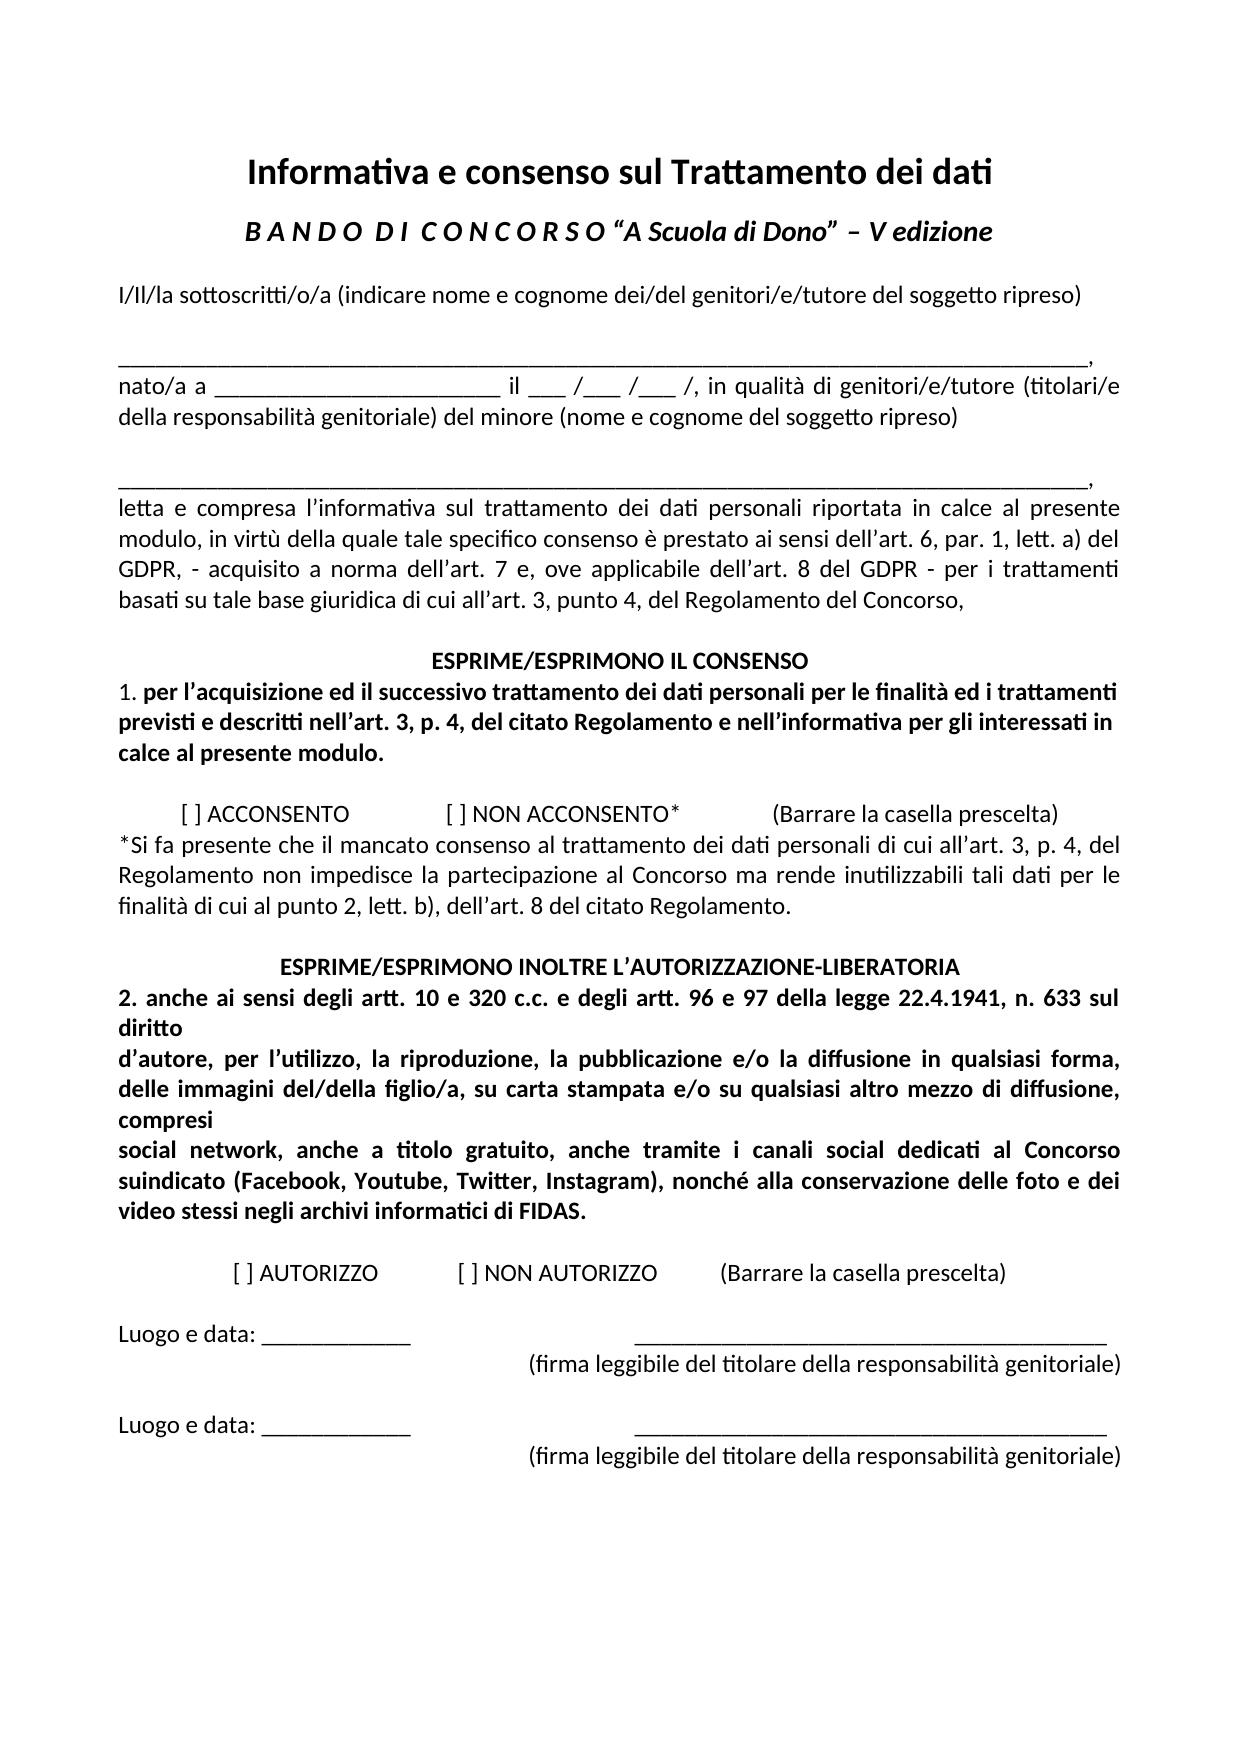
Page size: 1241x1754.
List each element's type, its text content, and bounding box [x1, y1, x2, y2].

text *Si fa presente che il mancato consenso al trattamento dei dati personali di cui all’art. 3, p. 4, del Regolamento non impedisce la partecipazione al Concorso ma rende inutilizzabili tali dati per le finalità di cui al punto 2, lett. b), dell’art. 8 del citato Regolamento. [118, 829, 1122, 921]
text ______________________________________________________________________________, [118, 340, 1122, 371]
text B A N D O D I C O N C O R S O “A Scuola di Dono” – V edizione [118, 213, 1122, 248]
text [ ] AUTORIZZO [ ] NON AUTORIZZO (Barrare la casella prescelta) [118, 1257, 1122, 1288]
text ESPRIME/ESPRIMONO IL CONSENSO [118, 645, 1122, 676]
text Luogo e data: ____________ ______________________________________ [118, 1410, 1122, 1440]
text 2. anche ai sensi degli artt. 10 e 320 c.c. e degli artt. 96 e 97 della legge 22.4.1941, n. 633 sul diritto [118, 982, 1122, 1043]
text previsti e descritti nell’art. 3, p. 4, del citato Regolamento e nell’informativa per gli interessati in [118, 706, 1122, 737]
text ESPRIME/ESPRIMONO INOLTRE L’AUTORIZZAZIONE-LIBERATORIA [118, 951, 1122, 982]
text ______________________________________________________________________________, [118, 462, 1122, 493]
text I/Il/la sottoscritti/o/a (indicare nome e cognome dei/del genitori/e/tutore del soggetto ripreso) [118, 279, 1122, 309]
text [ ] ACCONSENTO [ ] NON ACCONSENTO* (Barrare la casella prescelta) [118, 798, 1122, 829]
text (firma leggibile del titolare della responsabilità genitoriale) [118, 1440, 1122, 1471]
text nato/a a _______________________ il ___ /___ /___ /, in qualità di genitori/e/tutore (titolari/e della responsabilità genitoriale) del minore (nome e cognome del soggetto ripreso) [118, 371, 1122, 432]
text Informativa e consenso sul Trattamento dei dati [118, 148, 1122, 193]
text d’autore, per l’utilizzo, la riproduzione, la pubblicazione e/o la diffusione in qualsiasi forma, delle immagini del/della figlio/a, su carta stampata e/o su qualsiasi altro mezzo di diffusione, compresi [118, 1043, 1122, 1134]
text 1. per l’acquisizione ed il successivo trattamento dei dati personali per le finalità ed i trattamenti [118, 676, 1122, 706]
text calce al presente modulo. [118, 737, 1122, 767]
text letta e compresa l’informativa sul trattamento dei dati personali riportata in calce al presente modulo, in virtù della quale tale specifico consenso è prestato ai sensi dell’art. 6, par. 1, lett. a) del GDPR, - acquisito a norma dell’art. 7 e, ove applicabile dell’art. 8 del GDPR - per i trattamenti basati su tale base giuridica di cui all’art. 3, punto 4, del Regolamento del Concorso, [118, 493, 1122, 615]
text (firma leggibile del titolare della responsabilità genitoriale) [118, 1349, 1122, 1379]
text social network, anche a titolo gratuito, anche tramite i canali social dedicati al Concorso suindicato (Facebook, Youtube, Twitter, Instagram), nonché alla conservazione delle foto e dei video stessi negli archivi informatici di FIDAS. [118, 1134, 1122, 1226]
text Luogo e data: ____________ ______________________________________ [118, 1318, 1122, 1349]
